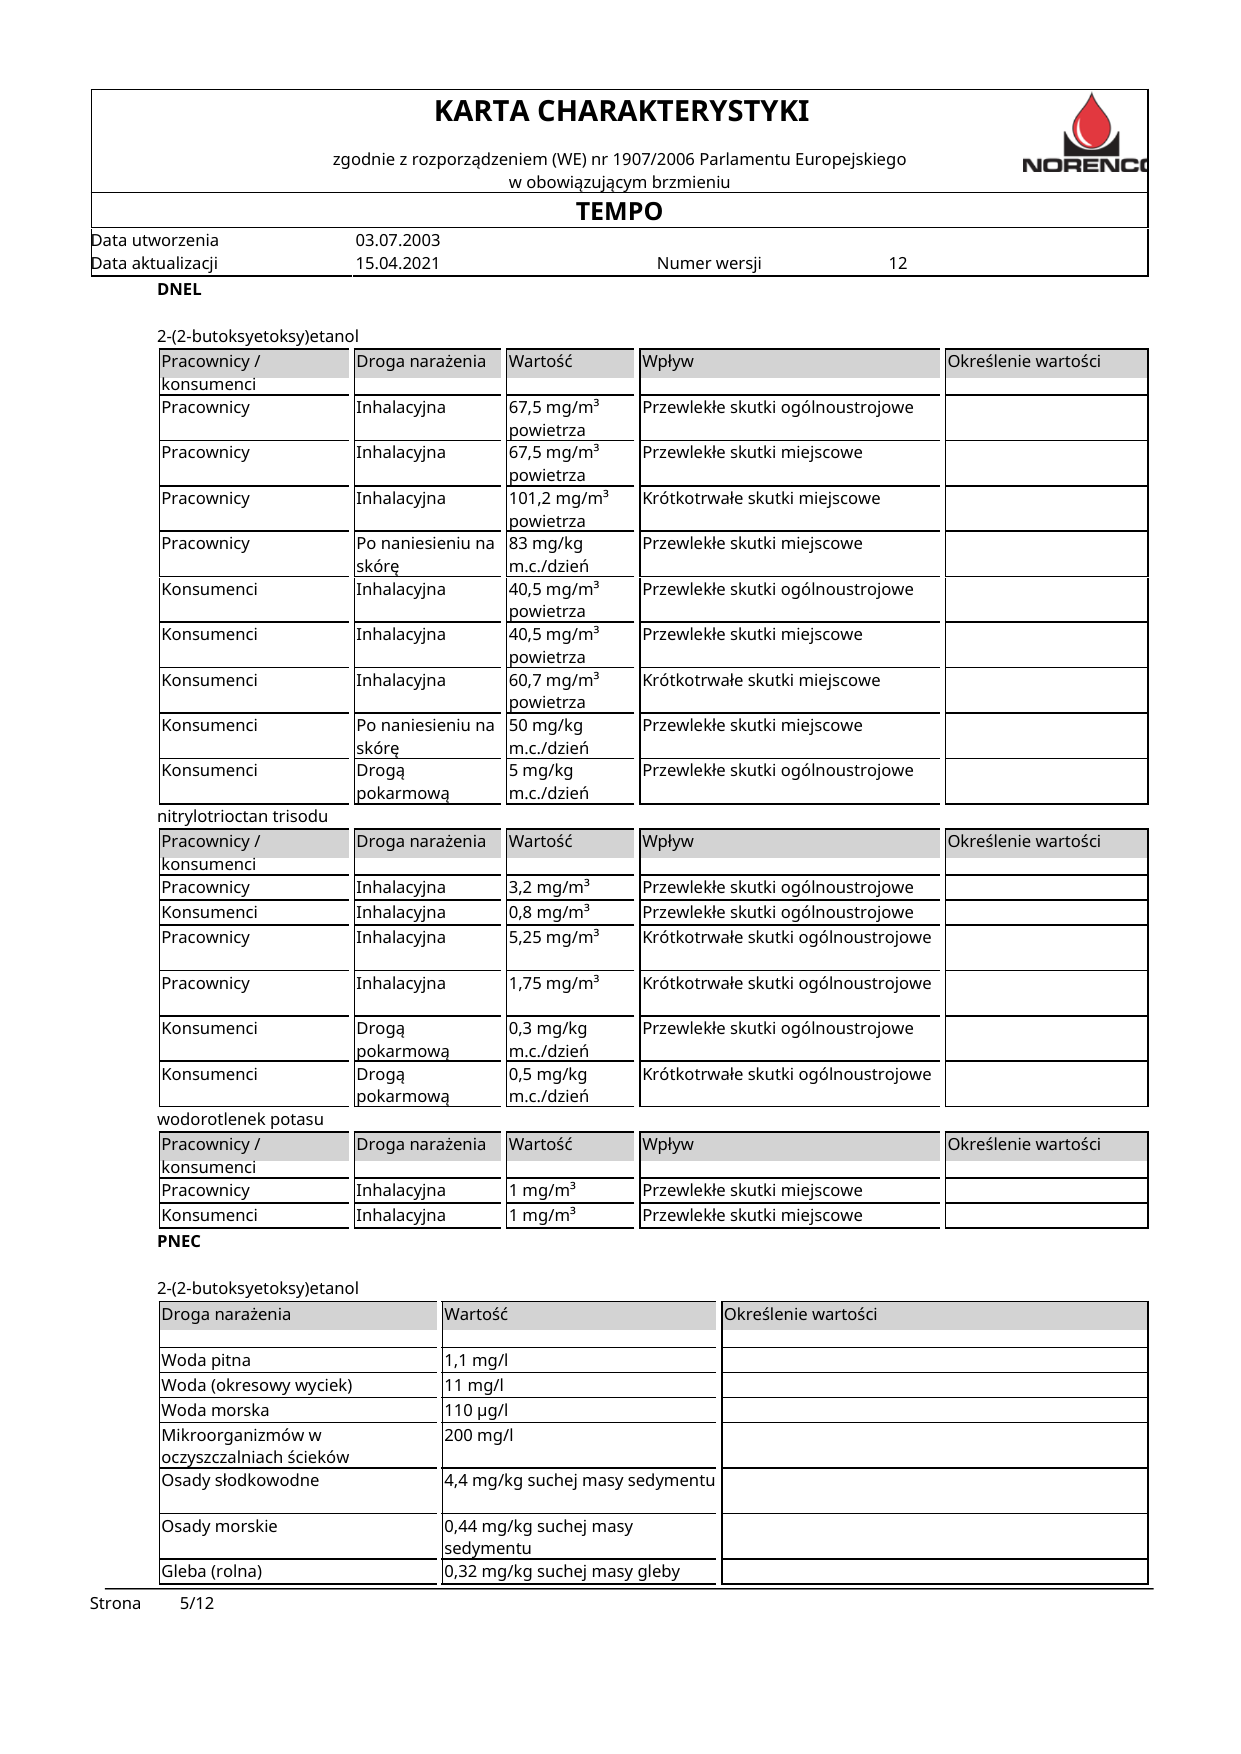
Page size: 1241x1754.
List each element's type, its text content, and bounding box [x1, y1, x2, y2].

text Wpływ [642, 830, 940, 852]
text Inhalacyjna [356, 1179, 501, 1201]
text Drogą pokarmową [356, 1017, 501, 1061]
text 4,4 mg/kg suchej masy sedymentu [444, 1469, 716, 1491]
text Krótkotrwałe skutki ogólnoustrojowe [642, 971, 940, 994]
text Droga narażenia [161, 1302, 437, 1325]
text 60,7 mg/m³ powietrza [508, 668, 634, 712]
text 0,3 mg/kg m.c./dzień [508, 1017, 634, 1061]
text Po naniesieniu na skórę [356, 714, 501, 757]
text Droga narażenia [356, 350, 501, 372]
text Krótkotrwałe skutki ogólnoustrojowe [642, 1062, 940, 1085]
text 200 mg/l [444, 1423, 716, 1446]
text Inhalacyjna [356, 487, 501, 509]
text Krótkotrwałe skutki ogólnoustrojowe [642, 926, 940, 948]
text 5,25 mg/m³ [508, 926, 634, 948]
text Przewlekłe skutki miejscowe [642, 1204, 940, 1226]
text 5 mg/kg m.c./dzień [508, 759, 634, 803]
text Inhalacyjna [356, 396, 501, 418]
text 40,5 mg/m³ powietrza [508, 577, 634, 621]
text Gleba (rolna) [161, 1559, 437, 1582]
text Krótkotrwałe skutki miejscowe [642, 668, 940, 691]
text nitrylotrioctan trisodu [157, 804, 1153, 827]
text PNEC [157, 1229, 1153, 1252]
text 1,1 mg/l [444, 1348, 716, 1371]
text Data utworzenia [90, 228, 352, 251]
text Konsumenci [161, 1017, 349, 1039]
text Pracownicy / konsumenci [161, 830, 349, 874]
text Osady morskie [161, 1514, 437, 1537]
text Pracownicy [161, 532, 349, 555]
text Inhalacyjna [356, 926, 501, 948]
text Inhalacyjna [356, 901, 501, 923]
text KARTA CHARAKTERYSTYKI [315, 90, 928, 130]
text Woda morska [161, 1398, 437, 1421]
text Przewlekłe skutki ogólnoustrojowe [642, 901, 940, 923]
text Konsumenci [161, 901, 349, 923]
text Inhalacyjna [356, 623, 501, 646]
text 2-(2-butoksyetoksy)etanol [157, 1277, 1153, 1299]
text Konsumenci [161, 1062, 349, 1085]
text Określenie wartości [724, 1302, 1152, 1325]
text Strona [89, 1591, 173, 1614]
text Przewlekłe skutki miejscowe [642, 623, 940, 646]
text 110 µg/l [444, 1398, 716, 1421]
text 12 [888, 252, 1152, 275]
text Określenie wartości [947, 830, 1152, 852]
text 67,5 mg/m³ powietrza [508, 396, 634, 439]
text TEMPO [107, 193, 1132, 227]
text Pracownicy / konsumenci [161, 1133, 349, 1177]
text Konsumenci [161, 668, 349, 691]
text Przewlekłe skutki miejscowe [642, 532, 940, 555]
text Przewlekłe skutki ogólnoustrojowe [642, 876, 940, 898]
text Inhalacyjna [356, 441, 501, 464]
text Konsumenci [161, 759, 349, 782]
text Przewlekłe skutki miejscowe [642, 1179, 940, 1201]
text Droga narażenia [356, 1133, 501, 1156]
text Przewlekłe skutki ogólnoustrojowe [642, 1017, 940, 1039]
text Inhalacyjna [356, 1204, 501, 1226]
text 1 mg/m³ [508, 1204, 634, 1226]
text zgodnie z rozporządzeniem (WE) nr 1907/2006 Parlamentu Europejskiego w obowiązującym brzmieniu [314, 148, 925, 192]
text Konsumenci [161, 714, 349, 736]
text 03.07.2003 [355, 228, 654, 251]
text 0,44 mg/kg suchej masy sedymentu [444, 1514, 716, 1558]
text Konsumenci [161, 577, 349, 600]
text Mikroorganizmów w oczyszczalniach ścieków [161, 1423, 437, 1467]
text Inhalacyjna [356, 668, 501, 691]
text Drogą pokarmową [356, 1062, 501, 1106]
text Inhalacyjna [356, 876, 501, 898]
text Woda (okresowy wyciek) [161, 1373, 437, 1396]
text Pracownicy [161, 926, 349, 948]
text Przewlekłe skutki ogólnoustrojowe [642, 396, 940, 418]
text 83 mg/kg m.c./dzień [508, 532, 634, 576]
text 0,5 mg/kg m.c./dzień [508, 1062, 634, 1106]
text Pracownicy [161, 441, 349, 464]
text Pracownicy / konsumenci [161, 350, 349, 394]
text Pracownicy [161, 1179, 349, 1201]
text Osady słodkowodne [161, 1469, 437, 1491]
text Przewlekłe skutki ogólnoustrojowe [642, 577, 940, 600]
text Droga narażenia [356, 830, 501, 852]
text 3,2 mg/m³ [508, 876, 634, 898]
text Data aktualizacji [90, 252, 352, 275]
text Przewlekłe skutki miejscowe [642, 714, 940, 736]
text Wpływ [642, 1133, 940, 1156]
text Pracownicy [161, 396, 349, 418]
text 67,5 mg/m³ powietrza [508, 441, 634, 485]
text 15.04.2021 [355, 252, 654, 275]
text Wartość [444, 1302, 716, 1325]
text 101,2 mg/m³ powietrza [508, 487, 634, 530]
text 1 mg/m³ [508, 1179, 634, 1201]
text Konsumenci [161, 1204, 349, 1226]
text Pracownicy [161, 487, 349, 509]
text Inhalacyjna [356, 577, 501, 600]
text 2-(2-butoksyetoksy)etanol [157, 324, 1153, 347]
text Woda pitna [161, 1348, 437, 1371]
text Przewlekłe skutki ogólnoustrojowe [642, 759, 940, 782]
text Określenie wartości [947, 1133, 1152, 1156]
text Numer wersji [657, 252, 885, 275]
text 0,8 mg/m³ [508, 901, 634, 923]
text Pracownicy [161, 971, 349, 994]
text 0,32 mg/kg suchej masy gleby [444, 1559, 716, 1582]
text Krótkotrwałe skutki miejscowe [642, 487, 940, 509]
text Przewlekłe skutki miejscowe [642, 441, 940, 464]
text Wartość [508, 350, 634, 372]
text 40,5 mg/m³ powietrza [508, 623, 634, 667]
text Wpływ [642, 350, 940, 372]
text Wartość [508, 1133, 634, 1156]
text Wartość [508, 830, 634, 852]
text Określenie wartości [947, 350, 1152, 372]
text 50 mg/kg m.c./dzień [508, 714, 634, 757]
text Drogą pokarmową [356, 759, 501, 803]
text DNEL [157, 277, 1153, 300]
text Inhalacyjna [356, 971, 501, 994]
text 1,75 mg/m³ [508, 971, 634, 994]
text Po naniesieniu na skórę [356, 532, 501, 576]
text Pracownicy [161, 876, 349, 898]
text Konsumenci [161, 623, 349, 646]
text 11 mg/l [444, 1373, 716, 1396]
text 5/12 [179, 1591, 324, 1614]
text wodorotlenek potasu [157, 1107, 1153, 1130]
